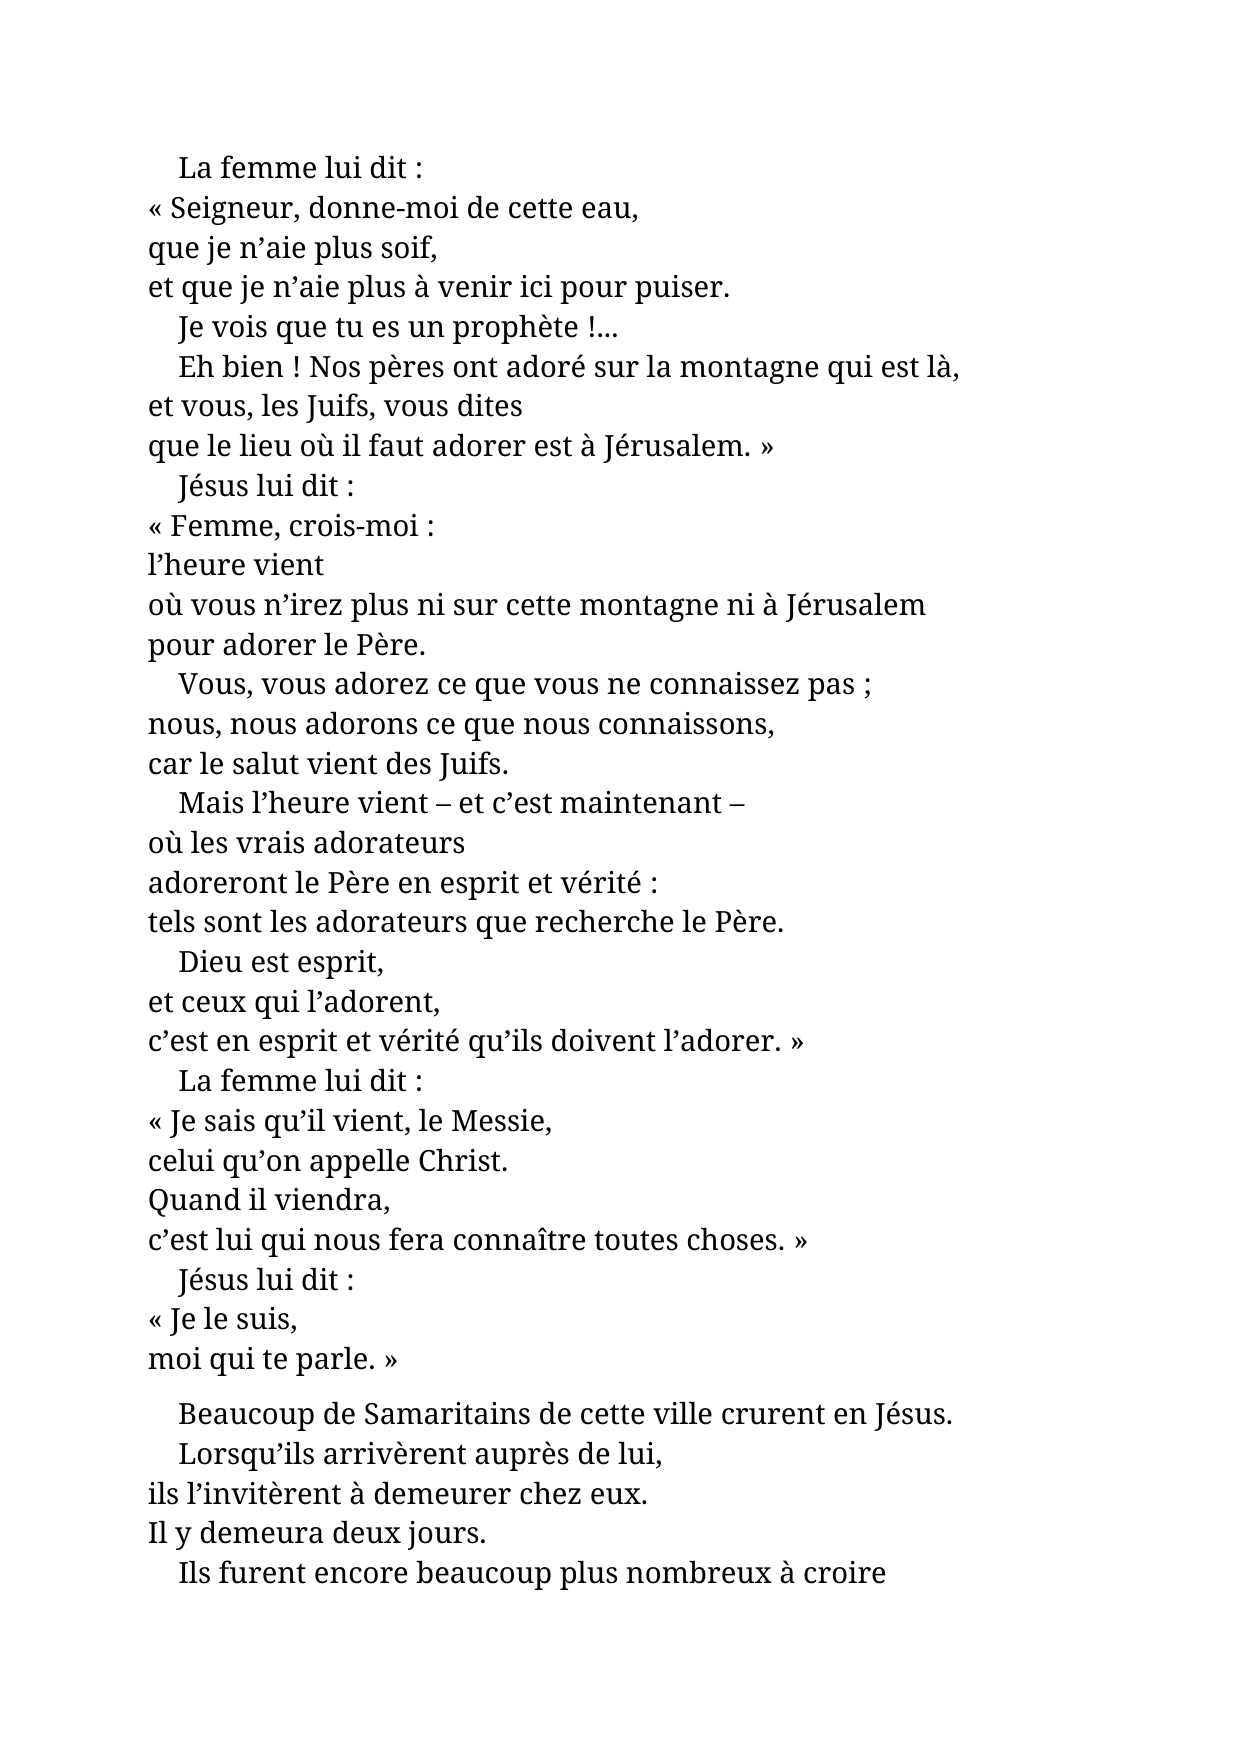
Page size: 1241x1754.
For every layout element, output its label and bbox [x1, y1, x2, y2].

text [148, 1393, 1093, 1592]
text [148, 148, 1093, 1378]
